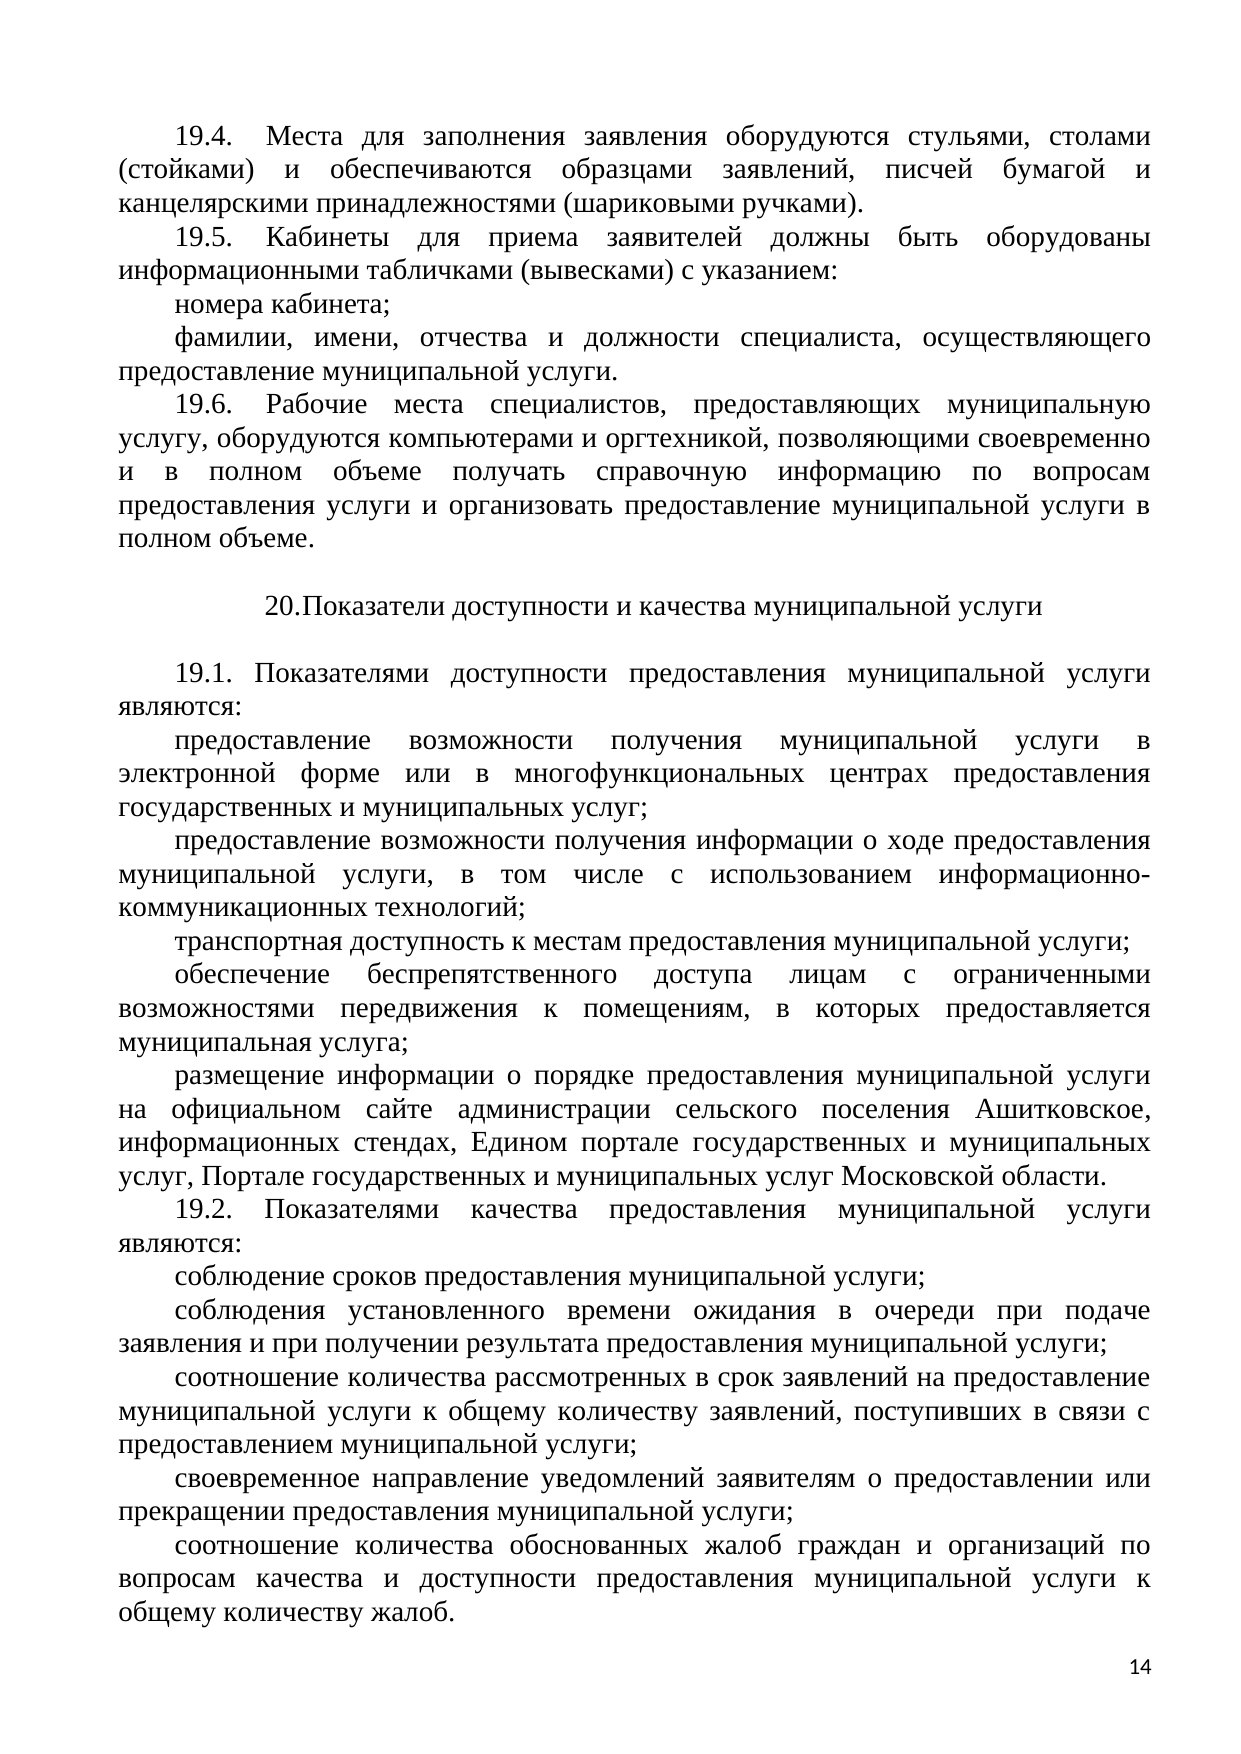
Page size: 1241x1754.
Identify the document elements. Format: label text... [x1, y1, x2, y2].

text 19.1. Показателями доступности предоставления муниципальной услуги являются: [118, 655, 1152, 722]
list Рабочие места специалистов, предоставляющих муниципальную услугу, оборудуются компьютерами и оргтехникой, позволяющими своевременно и в полном объеме получать справочную информацию по вопросам предоставления услуги и организовать предоставление муниципальной услуги в полном объеме. [118, 386, 1152, 554]
list Показатели доступности и качества муниципальной услуги [156, 588, 1152, 621]
list Кабинеты для приема заявителей должны быть оборудованы информационными табличками (вывесками) с указанием: [118, 219, 1152, 286]
text предоставление возможности получения муниципальной услуги в электронной форме или в многофункциональных центрах предоставления государственных и муниципальных услуг; [118, 722, 1152, 822]
text транспортная доступность к местам предоставления муниципальной услуги; [118, 923, 1152, 957]
text обеспечение беспрепятственного доступа лицам с ограниченными возможностями передвижения к помещениям, в которых предоставляется муниципальная услуга; [118, 957, 1152, 1057]
text номера кабинета; [118, 286, 1152, 319]
text соотношение количества рассмотренных в срок заявлений на предоставление муниципальной услуги к общему количеству заявлений, поступивших в связи с предоставлением муниципальной услуги; [118, 1359, 1152, 1460]
list Места для заполнения заявления оборудуются стульями, столами (стойками) и обеспечиваются образцами заявлений, писчей бумагой и канцелярскими принадлежностями (шариковыми ручками). [118, 118, 1152, 219]
text соблюдение сроков предоставления муниципальной услуги; [118, 1258, 1152, 1292]
text соблюдения установленного времени ожидания в очереди при подаче заявления и при получении результата предоставления муниципальной услуги; [118, 1292, 1152, 1359]
text размещение информации о порядке предоставления муниципальной услуги на официальном сайте администрации сельского поселения Ашитковское, информационных стендах, Едином портале государственных и муниципальных услуг, Портале государственных и муниципальных услуг Московской области. [118, 1057, 1152, 1191]
text 19.2. Показателями качества предоставления муниципальной услуги являются: [118, 1191, 1152, 1258]
text предоставление возможности получения информации о ходе предоставления муниципальной услуги, в том числе с использованием информационно-коммуникационных технологий; [118, 822, 1152, 923]
text фамилии, имени, отчества и должности специалиста, осуществляющего предоставление муниципальной услуги. [118, 319, 1152, 386]
text своевременное направление уведомлений заявителям о предоставлении или прекращении предоставления муниципальной услуги; [118, 1460, 1152, 1527]
text соотношение количества обоснованных жалоб граждан и организаций по вопросам качества и доступности предоставления муниципальной услуги к общему количеству жалоб. [118, 1527, 1152, 1627]
